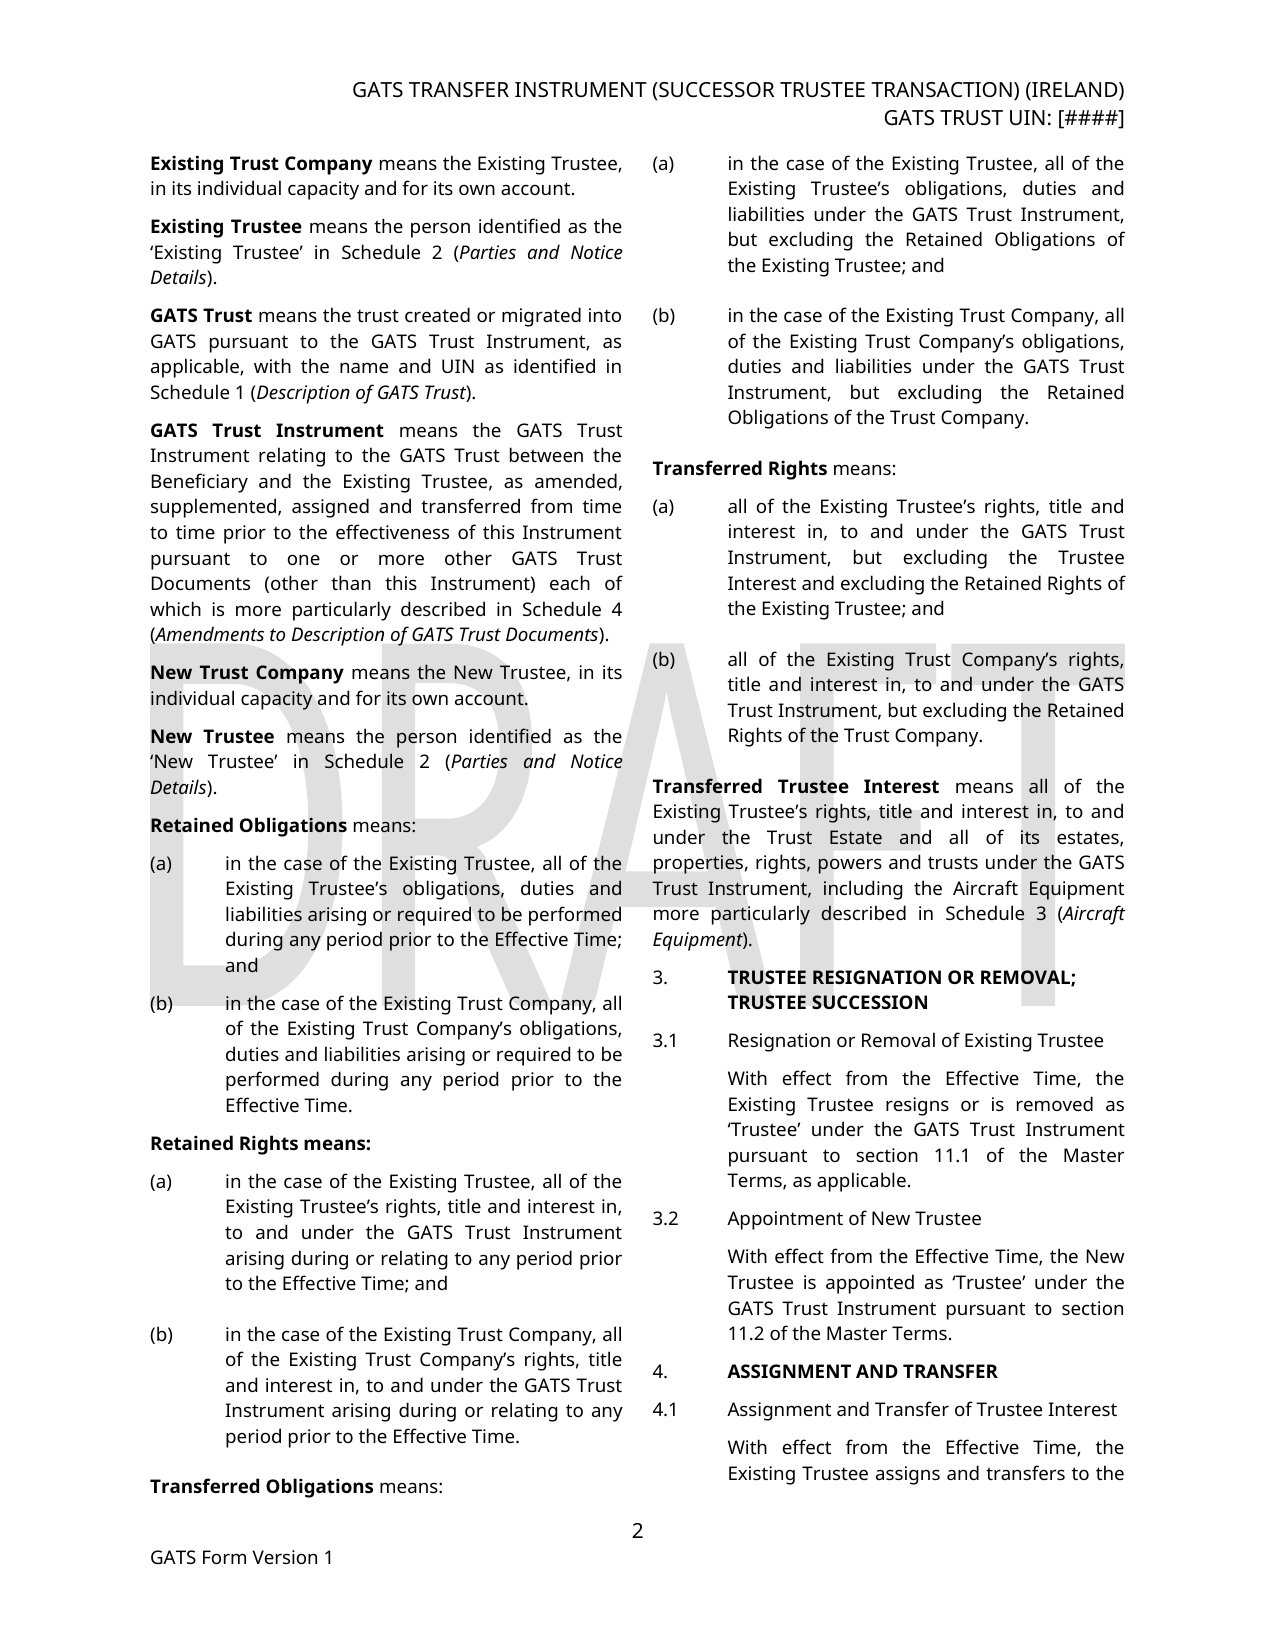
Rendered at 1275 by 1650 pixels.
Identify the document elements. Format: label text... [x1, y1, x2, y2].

list New Trust Company means the New Trustee, in its individual capacity and for its own account. [150, 659, 623, 710]
list GATS Trust Instrument means the GATS Trust Instrument relating to the GATS Trust between the Beneficiary and the Existing Trustee, as amended, supplemented, assigned and transferred from time to time prior to the effectiveness of this Instrument pursuant to one or more other GATS Trust Documents (other than this Instrument) each of which is more particularly described in Schedule 4 (Amendments to Description of GATS Trust Documents). [150, 417, 623, 647]
text in the case of the Existing Trustee, all of the Existing Trustee’s obligations, duties and liabilities arising or required to be performed during any period prior to the Effective Time; and [150, 850, 623, 978]
subtitle Assignment and Transfer [652, 1358, 1125, 1384]
list Transferred Trustee Interest means all of the Existing Trustee’s rights, title and interest in, to and under the Trust Estate and all of its estates, properties, rights, powers and trusts under the GATS Trust Instrument, including the Aircraft Equipment more particularly described in Schedule 3 (Aircraft Equipment). [652, 773, 1125, 952]
subtitle in the case of the Existing Trustee, all of the Existing Trustee’s rights, title and interest in, to and under the GATS Trust Instrument arising during or relating to any period prior to the Effective Time; and [150, 1168, 623, 1296]
text With effect from the Effective Time, the Existing Trustee resigns or is removed as ‘Trustee’ under the GATS Trust Instrument pursuant to section 11.1 of the Master Terms, as applicable. [727, 1066, 1125, 1193]
subtitle all of the Existing Trust Company’s rights, title and interest in, to and under the GATS Trust Instrument, but excluding the Retained Rights of the Trust Company. [652, 646, 1125, 748]
list GATS Trust means the trust created or migrated into GATS pursuant to the GATS Trust Instrument, as applicable, with the name and UIN as identified in Schedule 1 (Description of GATS Trust). [150, 303, 623, 405]
text Transferred Rights means: [652, 455, 1125, 481]
subtitle Resignation or Removal of Existing Trustee [652, 1028, 1125, 1053]
list Existing Trustee means the person identified as the ‘Existing Trustee’ in Schedule 2 (Parties and Notice Details). [150, 213, 623, 290]
subtitle all of the Existing Trustee’s rights, title and interest in, to and under the GATS Trust Instrument, but excluding the Trustee Interest and excluding the Retained Rights of the Existing Trustee; and [652, 493, 1125, 621]
text Retained Rights means: [150, 1130, 623, 1156]
text Retained Obligations means: [150, 812, 623, 837]
subtitle in the case of the Existing Trust Company, all of the Existing Trust Company’s obligations, duties and liabilities under the GATS Trust Instrument, but excluding the Retained Obligations of the Trust Company. [652, 303, 1125, 430]
subtitle in the case of the Existing Trustee, all of the Existing Trustee’s obligations, duties and liabilities under the GATS Trust Instrument, but excluding the Retained Obligations of the Existing Trustee; and [652, 150, 1125, 278]
subtitle in the case of the Existing Trust Company, all of the Existing Trust Company’s rights, title and interest in, to and under the GATS Trust Instrument arising during or relating to any period prior to the Effective Time. [150, 1321, 623, 1448]
subtitle Trustee Resignation or Removal; Trustee Succession [652, 964, 1125, 1015]
text With effect from the Effective Time, the New Trustee is appointed as ‘Trustee’ under the GATS Trust Instrument pursuant to section 11.2 of the Master Terms. [727, 1244, 1125, 1346]
text in the case of the Existing Trust Company, all of the Existing Trust Company’s obligations, duties and liabilities arising or required to be performed during any period prior to the Effective Time. [150, 990, 623, 1118]
text Transferred Obligations means: [150, 1473, 623, 1499]
subtitle Appointment of New Trustee [652, 1206, 1125, 1231]
subtitle Assignment and Transfer of Trustee Interest [652, 1396, 1125, 1422]
list New Trustee means the person identified as the ‘New Trustee’ in Schedule 2 (Parties and Notice Details). [150, 723, 623, 799]
list Existing Trust Company means the Existing Trustee, in its individual capacity and for its own account. [150, 150, 623, 201]
